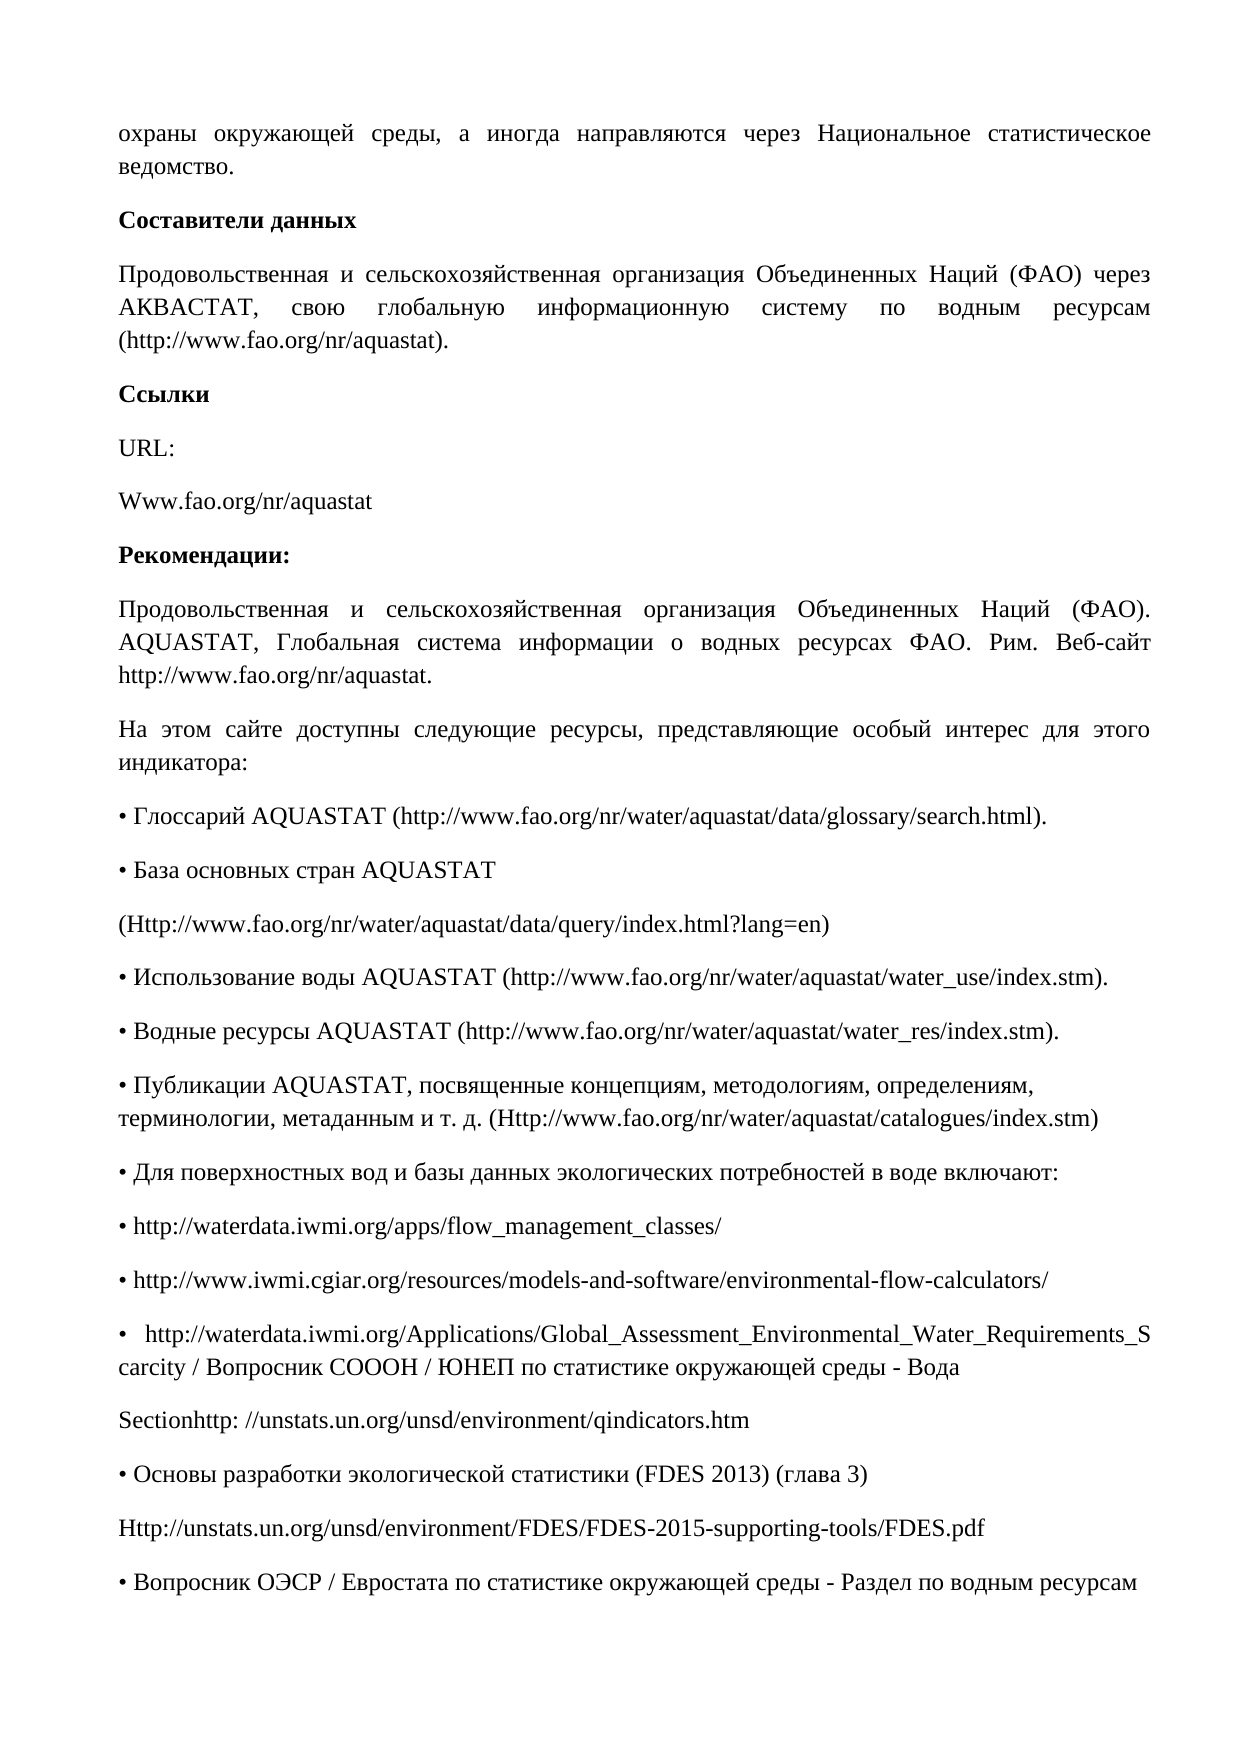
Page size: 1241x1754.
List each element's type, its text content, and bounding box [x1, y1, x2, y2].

text URL: [118, 433, 1152, 461]
text Www.fao.org/nr/aquastat [118, 486, 1152, 515]
text • Использование воды AQUASTAT (http://www.fao.org/nr/water/aquastat/water_use/index.stm). [118, 962, 1152, 991]
text • Для поверхностных вод и базы данных экологических потребностей в воде включают: [118, 1157, 1152, 1186]
text Http://unstats.un.org/unsd/environment/FDES/FDES-2015-supporting-tools/FDES.pdf [118, 1513, 1152, 1542]
text • http://www.iwmi.cgiar.org/resources/models-and-software/environmental-flow-calculators/ [118, 1265, 1152, 1293]
text • Водные ресурсы AQUASTAT (http://www.fao.org/nr/water/aquastat/water_res/index.stm). [118, 1016, 1152, 1045]
text Sectionhttp: //unstats.un.org/unsd/environment/qindicators.htm [118, 1406, 1152, 1434]
text • Публикации AQUASTAT, посвященные концепциям, методологиям, определениям, терминологии, метаданным и т. д. (Http://www.fao.org/nr/water/aquastat/catalogues/index.stm) [118, 1070, 1152, 1132]
text (Http://www.fao.org/nr/water/aquastat/data/query/index.html?lang=en) [118, 909, 1152, 937]
text • Глоссарий AQUASTAT (http://www.fao.org/nr/water/aquastat/data/glossary/search.html). [118, 801, 1152, 830]
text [118, 118, 1152, 180]
text • Основы разработки экологической статистики (FDES 2013) (глава 3) [118, 1459, 1152, 1488]
text Ссылки [118, 379, 1152, 407]
text Продовольственная и сельскохозяйственная организация Объединенных Наций (ФАО). AQUASTAT, Глобальная система информации о водных ресурсах ФАО. Рим. Веб-сайт http://www.fao.org/nr/aquastat. [118, 594, 1152, 689]
text Составители данных [118, 205, 1152, 234]
text • http://waterdata.iwmi.org/apps/flow_management_classes/ [118, 1211, 1152, 1240]
text • Вопросник ОЭСР / Евростата по статистике окружающей среды - Раздел по водным ресурсам [118, 1567, 1152, 1596]
text • База основных стран AQUASTAT [118, 855, 1152, 883]
text Рекомендации: [118, 540, 1152, 569]
text Продовольственная и сельскохозяйственная организация Объединенных Наций (ФАО) через АКВАСТАТ, свою глобальную информационную систему по водным ресурсам (http://www.fao.org/nr/aquastat). [118, 259, 1152, 354]
text На этом сайте доступны следующие ресурсы, представляющие особый интерес для этого индикатора: [118, 714, 1152, 776]
text • http://waterdata.iwmi.org/Applications/Global_Assessment_Environmental_Water_Requirements_S carcity / Вопросник СОООН / ЮНЕП по статистике окружающей среды - Вода [118, 1319, 1152, 1380]
